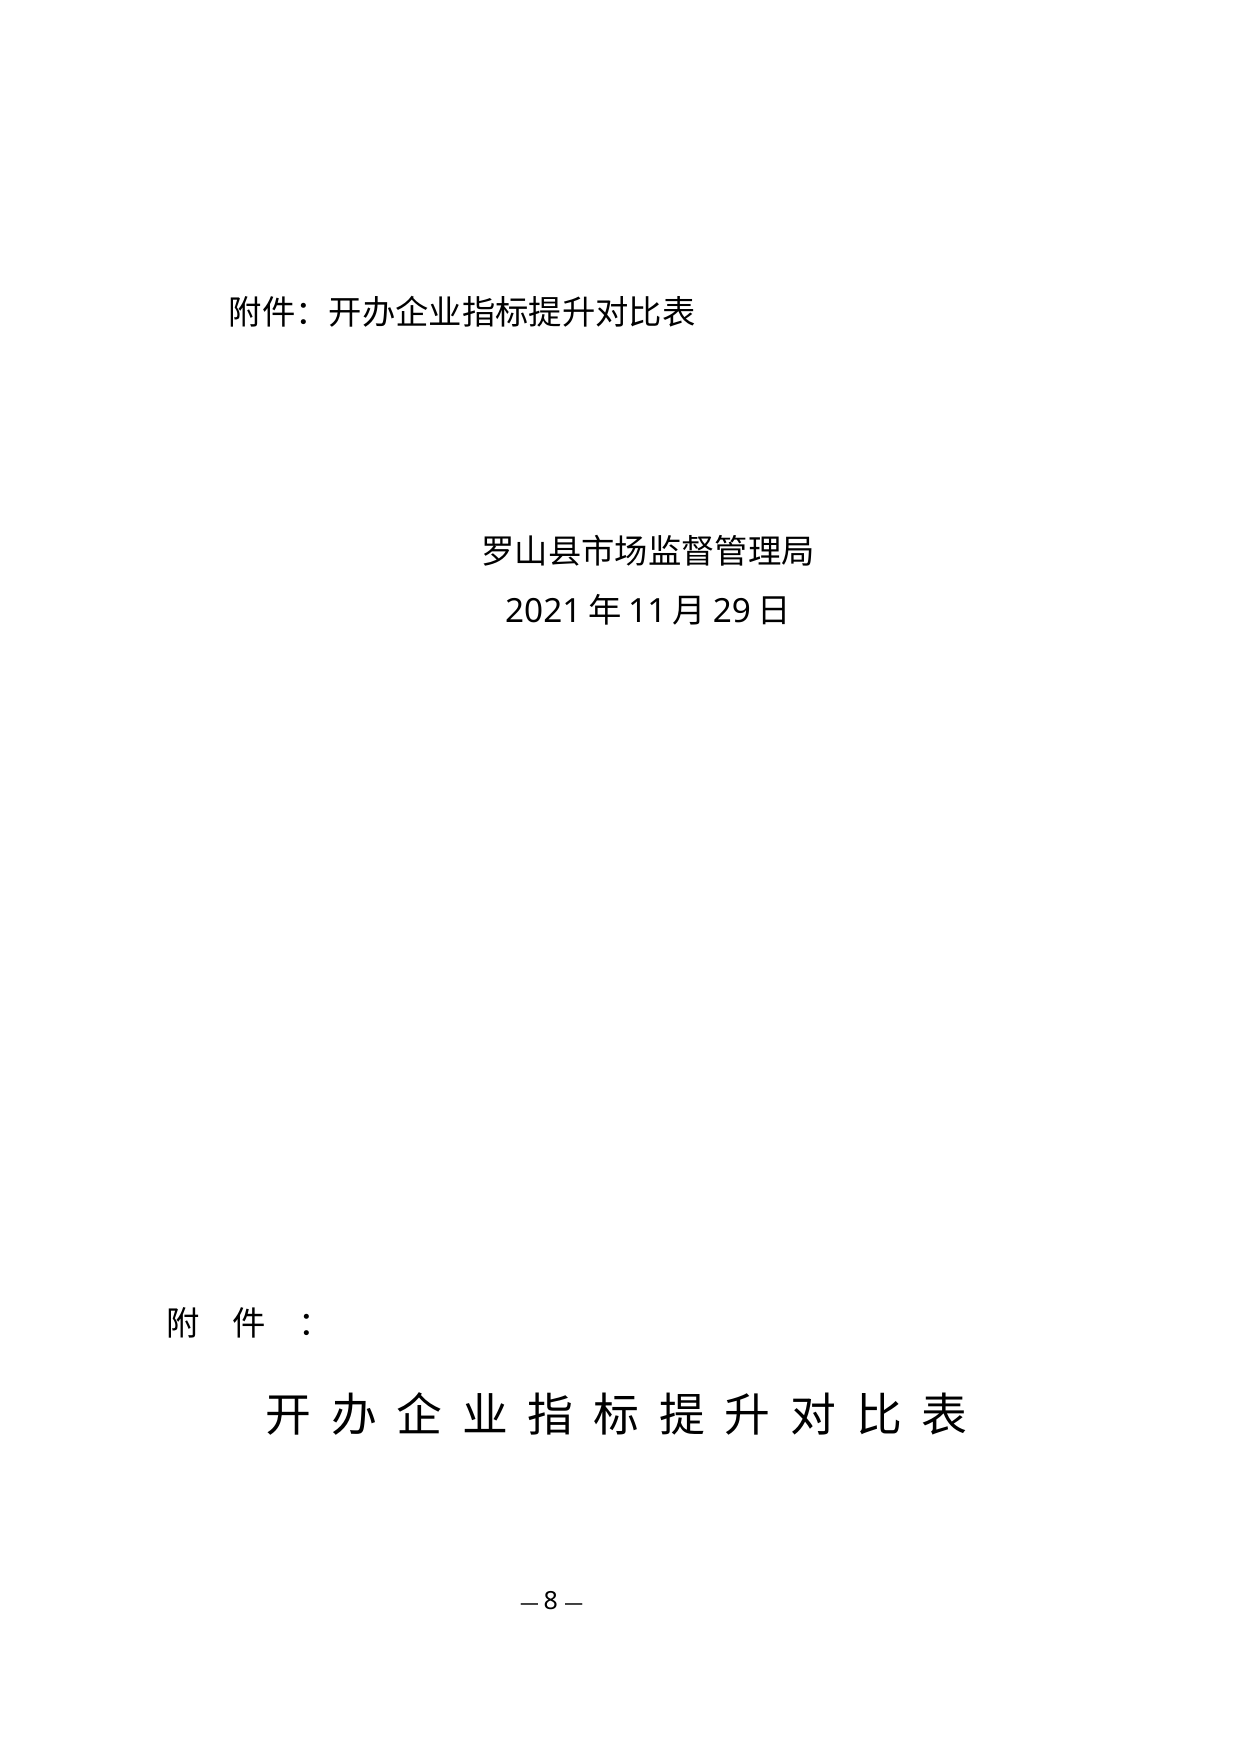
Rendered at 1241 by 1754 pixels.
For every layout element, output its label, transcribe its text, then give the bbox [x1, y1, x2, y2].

text 罗山县市场监督管理局 [167, 517, 1085, 575]
text 2021年11月29日 [167, 575, 1085, 634]
text 开办企业指标提升对比表 [167, 1351, 1085, 1472]
text 附件：开办企业指标提升对比表 [167, 278, 1085, 336]
text 附件： [167, 1291, 1085, 1351]
